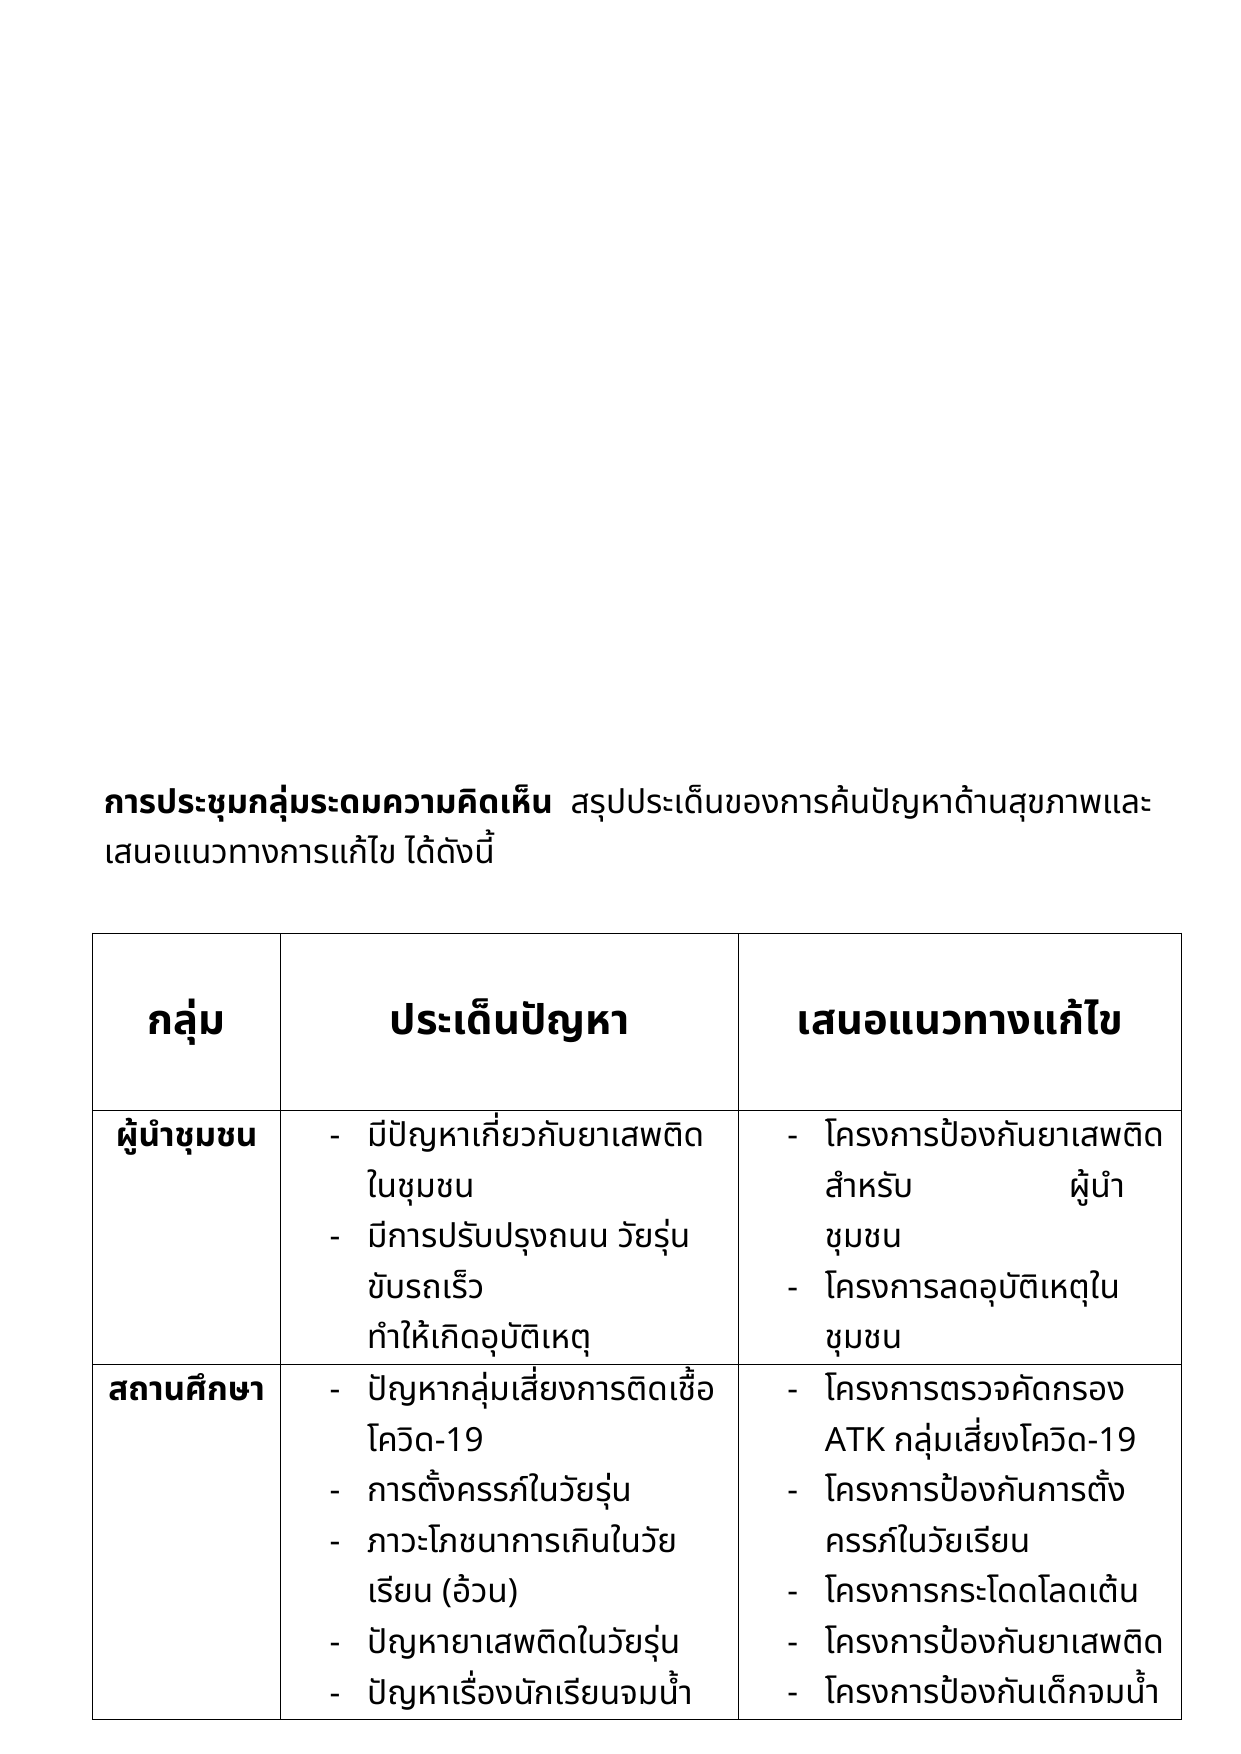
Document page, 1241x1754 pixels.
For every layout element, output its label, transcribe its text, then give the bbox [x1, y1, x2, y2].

table_cell สถานศึกษา [93, 1365, 280, 1719]
table_header กลุ่ม [93, 934, 280, 1110]
text การประชุมกลุ่มระดมความคิดเห็น สรุปประเด็นของการค้นปัญหาด้านสุขภาพและเสนอแนวทางการแก้ไข ได้ดังนี้ [103, 778, 1152, 879]
table_cell ผู้นำชุมชน [93, 1111, 280, 1364]
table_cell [739, 1365, 1181, 1719]
table_header เสนอแนวทางแก้ไข [739, 934, 1181, 1110]
table_cell โครงการป้องกันยาเสพติดสำหรับ ผู้นำชุมชน โครงการลดอุบัติเหตุในชุมชน [739, 1111, 1181, 1364]
table_header ประเด็นปัญหา [281, 934, 738, 1110]
table_cell มีปัญหาเกี่ยวกับยาเสพติดในชุมชน มีการปรับปรุงถนน วัยรุ่นขับรถเร็ว ทำให้เกิดอุบัติเหตุ [281, 1111, 738, 1364]
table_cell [281, 1365, 738, 1719]
